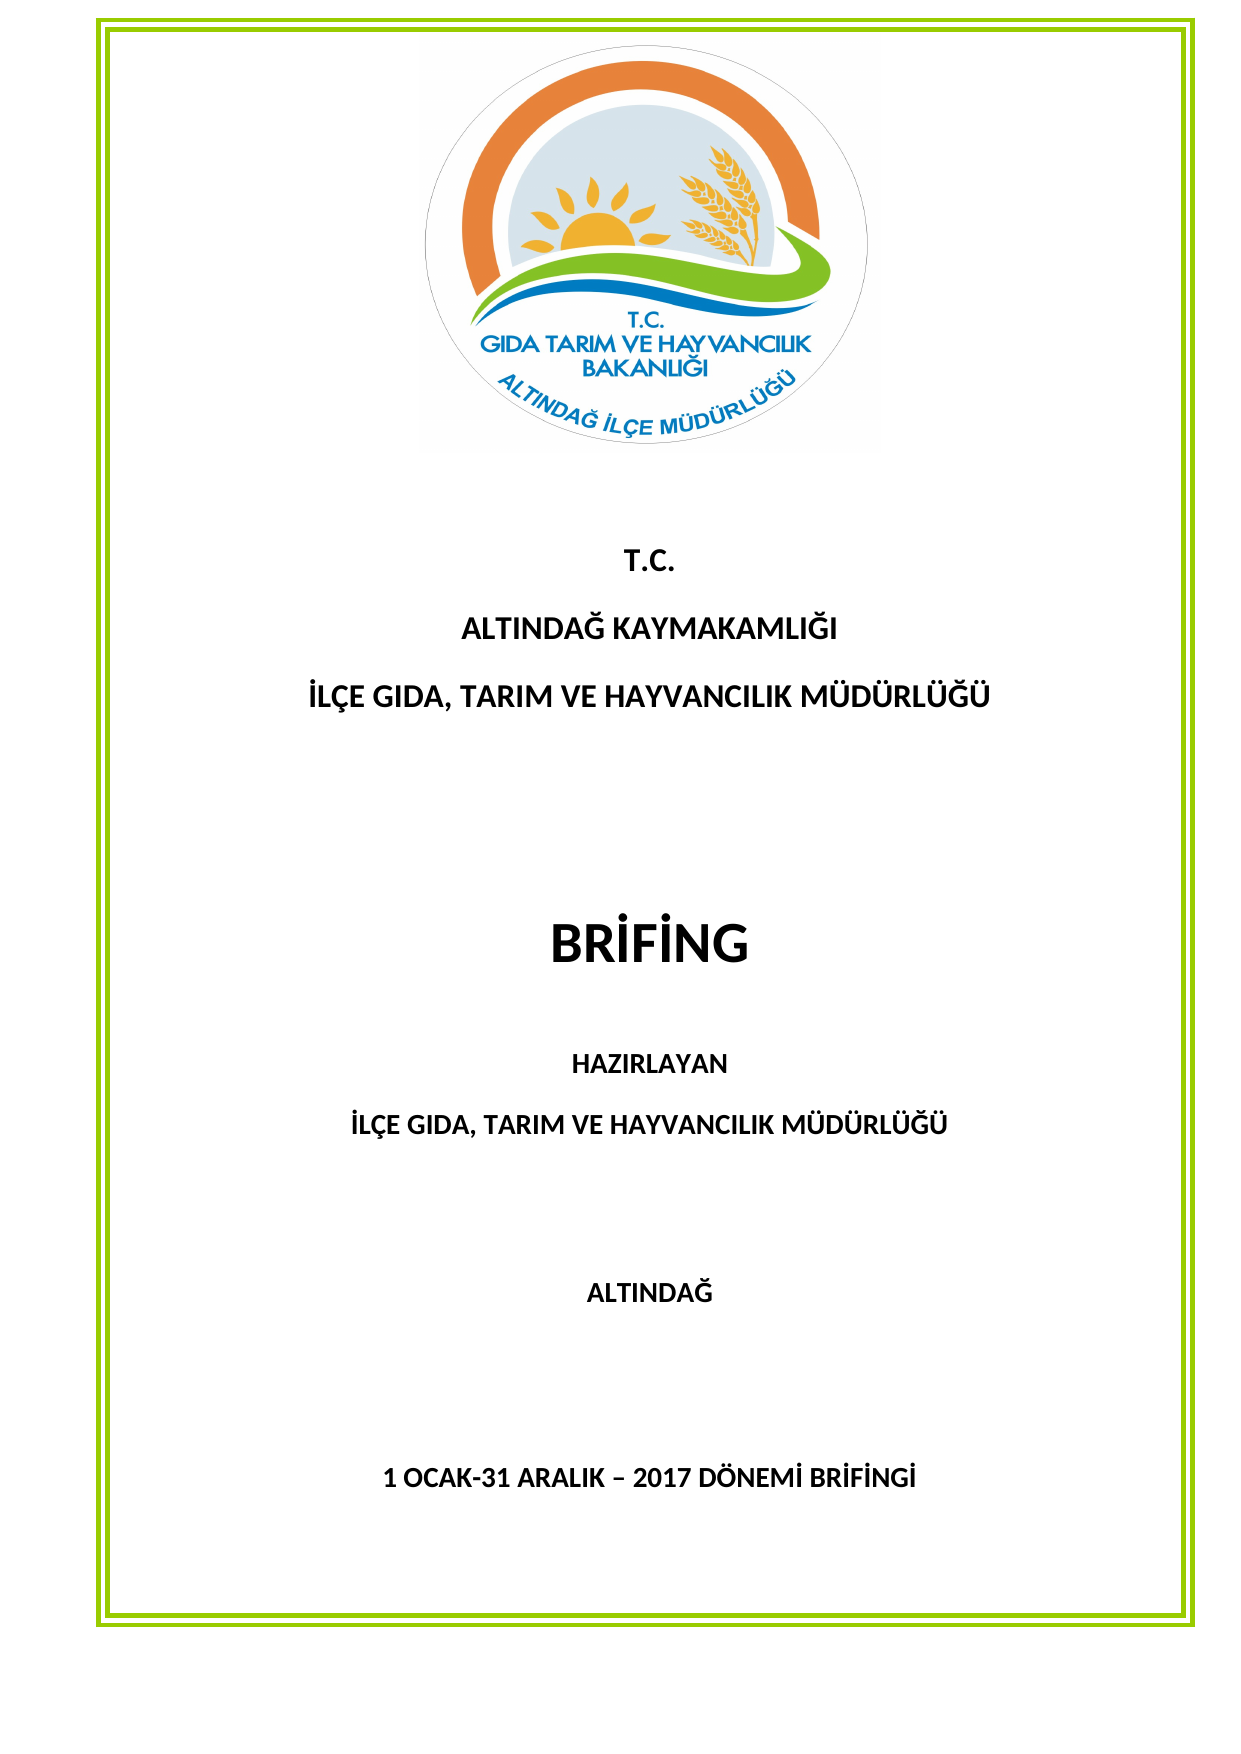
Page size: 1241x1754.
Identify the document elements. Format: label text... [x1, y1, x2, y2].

text T.C. [110, 523, 1181, 580]
text HAZIRLAYAN [110, 1028, 1181, 1080]
text ALTINDAĞ KAYMAKAMLIĞI [110, 591, 1181, 648]
text 1 OCAK-31 ARALIK – 2017 DÖNEMİ BRİFİNGİ [110, 1443, 1181, 1495]
text İLÇE GIDA, TARIM VE HAYVANCILIK MÜDÜRLÜĞÜ [110, 658, 1181, 715]
text İLÇE GIDA, TARIM VE HAYVANCILIK MÜDÜRLÜĞÜ [110, 1090, 1181, 1142]
text ALTINDAĞ [110, 1258, 1181, 1310]
subtitle BRİFİNG [110, 889, 1181, 977]
picture [418, 33, 881, 453]
